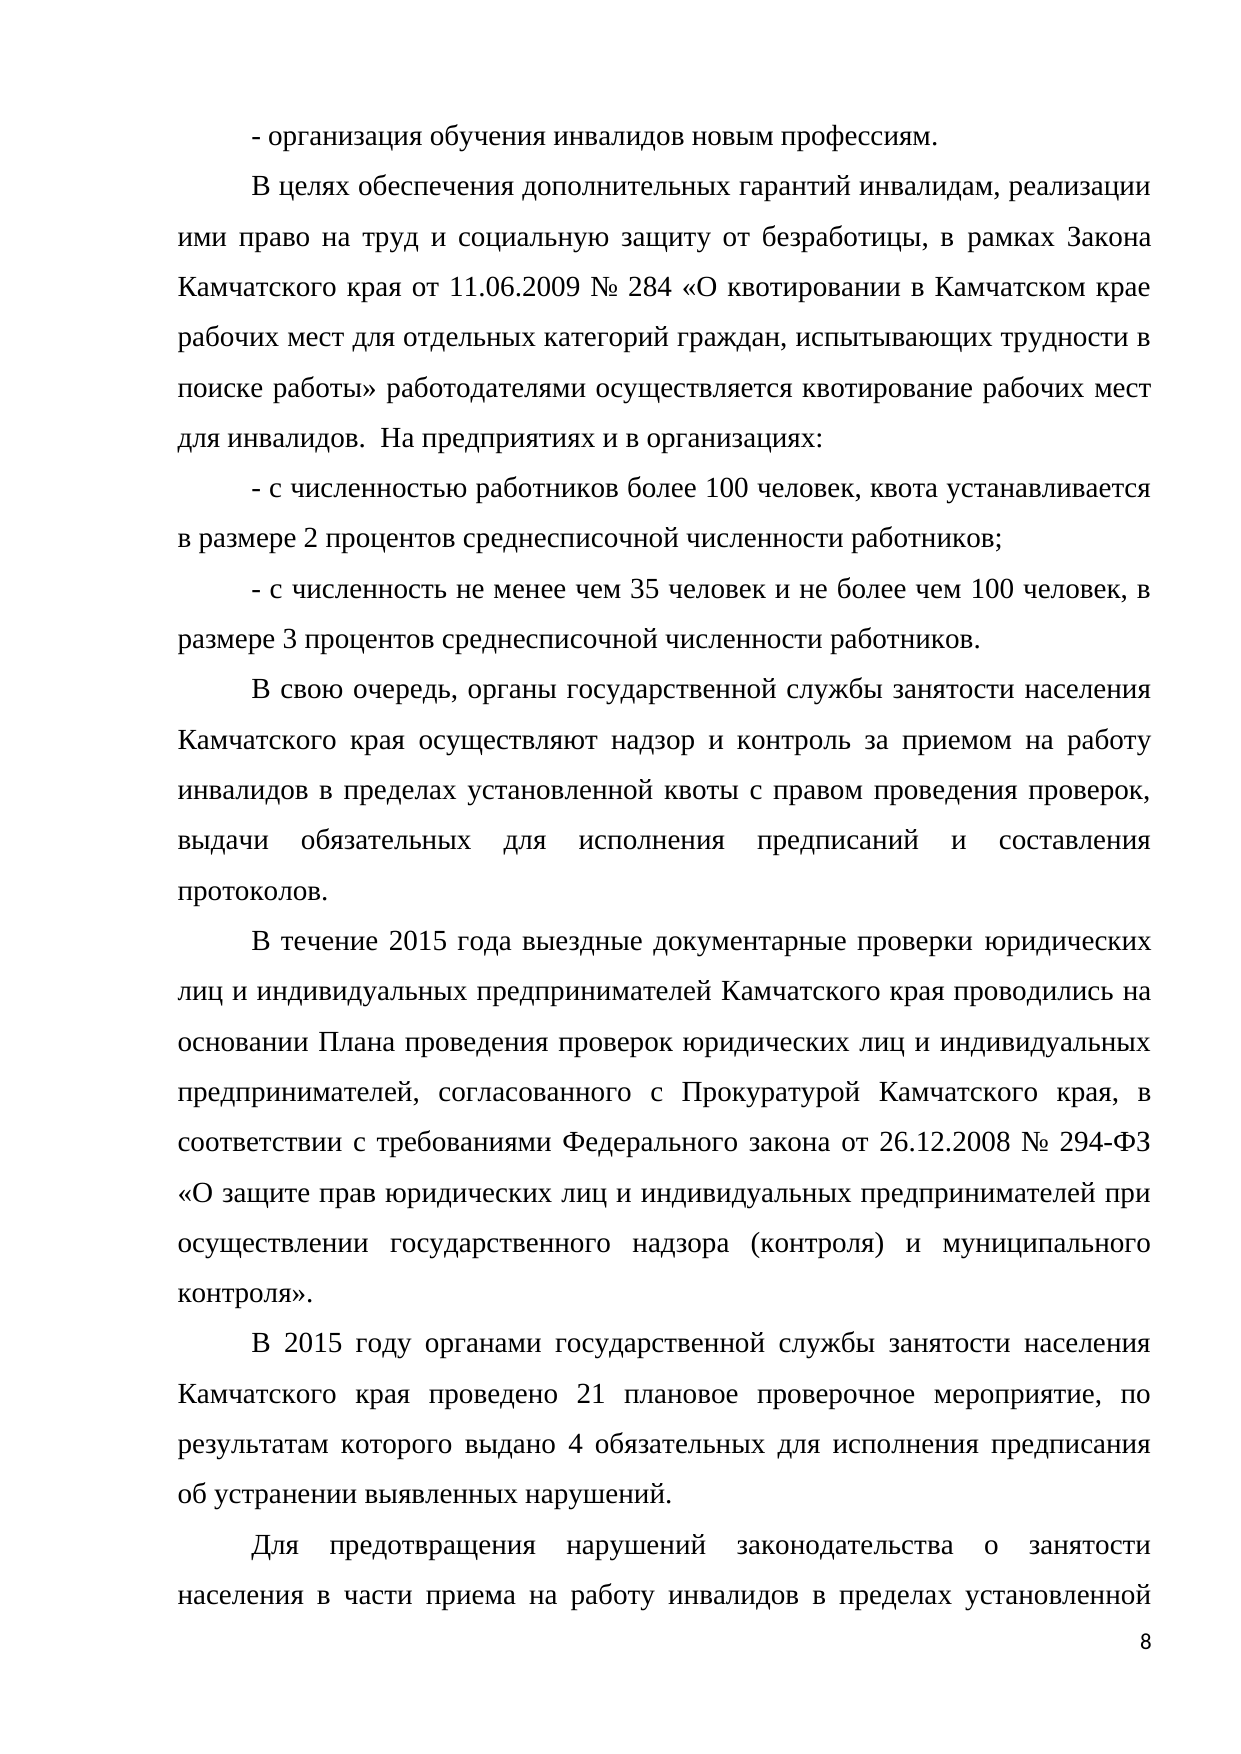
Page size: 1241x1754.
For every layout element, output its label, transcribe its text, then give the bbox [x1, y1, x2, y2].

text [177, 1527, 1152, 1611]
text В 2015 году органами государственной службы занятости населения Камчатского края проведено 21 плановое проверочное мероприятие, по результатам которого выдано 4 обязательных для исполнения предписания об устранении выявленных нарушений. [177, 1326, 1152, 1510]
text В целях обеспечения дополнительных гарантий инвалидам, реализации ими право на труд и социальную защиту от безработицы, в рамках Закона Камчатского края от 11.06.2009 № 284 «О квотировании в Камчатском крае рабочих мест для отдельных категорий граждан, испытывающих трудности в поиске работы» работодателями осуществляется квотирование рабочих мест для инвалидов. На предприятиях и в организациях: [177, 168, 1152, 453]
text - с численностью работников более 100 человек, квота устанавливается в размере 2 процентов среднесписочной численности работников; [177, 470, 1152, 554]
text - организация обучения инвалидов новым профессиям. [177, 118, 1152, 152]
text В свою очередь, органы государственной службы занятости населения Камчатского края осуществляют надзор и контроль за приемом на работу инвалидов в пределах установленной квоты с правом проведения проверок, выдачи обязательных для исполнения предписаний и составления протоколов. [177, 672, 1152, 906]
text - с численность не менее чем 35 человек и не более чем 100 человек, в размере 3 процентов среднесписочной численности работников. [177, 571, 1152, 655]
text В течение 2015 года выездные документарные проверки юридических лиц и индивидуальных предпринимателей Камчатского края проводились на основании Плана проведения проверок юридических лиц и индивидуальных предпринимателей, согласованного с Прокуратурой Камчатского края, в соответствии с требованиями Федерального закона от 26.12.2008 № 294-ФЗ «О защите прав юридических лиц и индивидуальных предпринимателей при осуществлении государственного надзора (контроля) и муниципального контроля». [177, 923, 1152, 1309]
